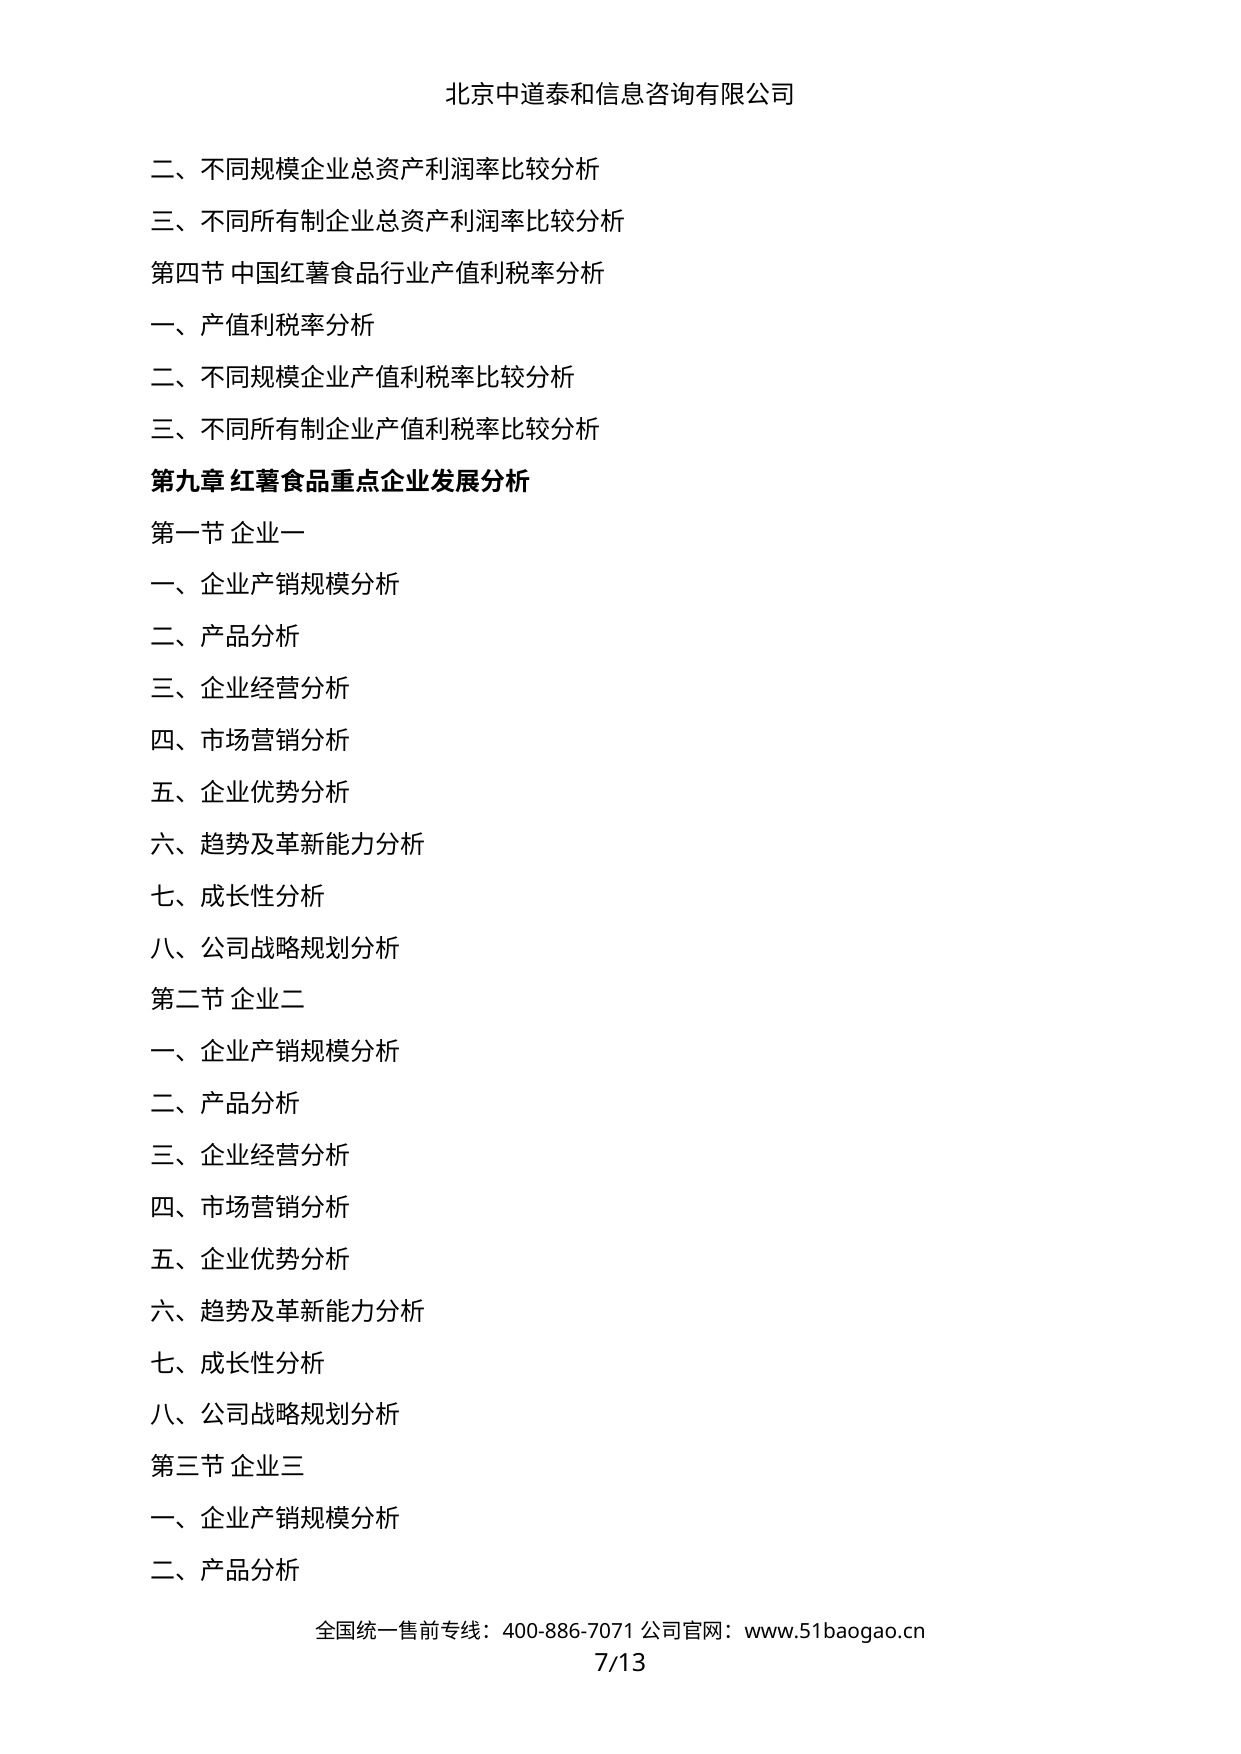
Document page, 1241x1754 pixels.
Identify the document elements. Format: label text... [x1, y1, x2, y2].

text 第四节 中国红薯食品行业产值利税率分析 [150, 254, 1090, 290]
text 第一节 企业一 [150, 513, 1090, 549]
text 五、企业优势分析 [150, 1239, 1090, 1276]
text 三、不同所有制企业总资产利润率比较分析 [150, 202, 1090, 238]
text 第三节 企业三 [150, 1447, 1090, 1483]
text 一、企业产销规模分析 [150, 565, 1090, 601]
text 四、市场营销分析 [150, 721, 1090, 757]
text 六、趋势及革新能力分析 [150, 824, 1090, 861]
text 三、企业经营分析 [150, 1136, 1090, 1172]
text 一、产值利税率分析 [150, 306, 1090, 342]
text 第二节 企业二 [150, 980, 1090, 1016]
text 二、产品分析 [150, 617, 1090, 653]
text 七、成长性分析 [150, 1343, 1090, 1379]
text 第九章 红薯食品重点企业发展分析 [150, 461, 1090, 497]
text 二、不同规模企业总资产利润率比较分析 [150, 150, 1090, 186]
text 四、市场营销分析 [150, 1187, 1090, 1224]
text 三、不同所有制企业产值利税率比较分析 [150, 409, 1090, 446]
text 八、公司战略规划分析 [150, 1395, 1090, 1431]
text 二、产品分析 [150, 1551, 1090, 1587]
text 六、趋势及革新能力分析 [150, 1291, 1090, 1327]
text 八、公司战略规划分析 [150, 928, 1090, 964]
text 二、产品分析 [150, 1084, 1090, 1120]
text 七、成长性分析 [150, 876, 1090, 912]
text 一、企业产销规模分析 [150, 1499, 1090, 1535]
text 一、企业产销规模分析 [150, 1032, 1090, 1068]
text 三、企业经营分析 [150, 669, 1090, 705]
text 五、企业优势分析 [150, 772, 1090, 809]
text 二、不同规模企业产值利税率比较分析 [150, 357, 1090, 394]
